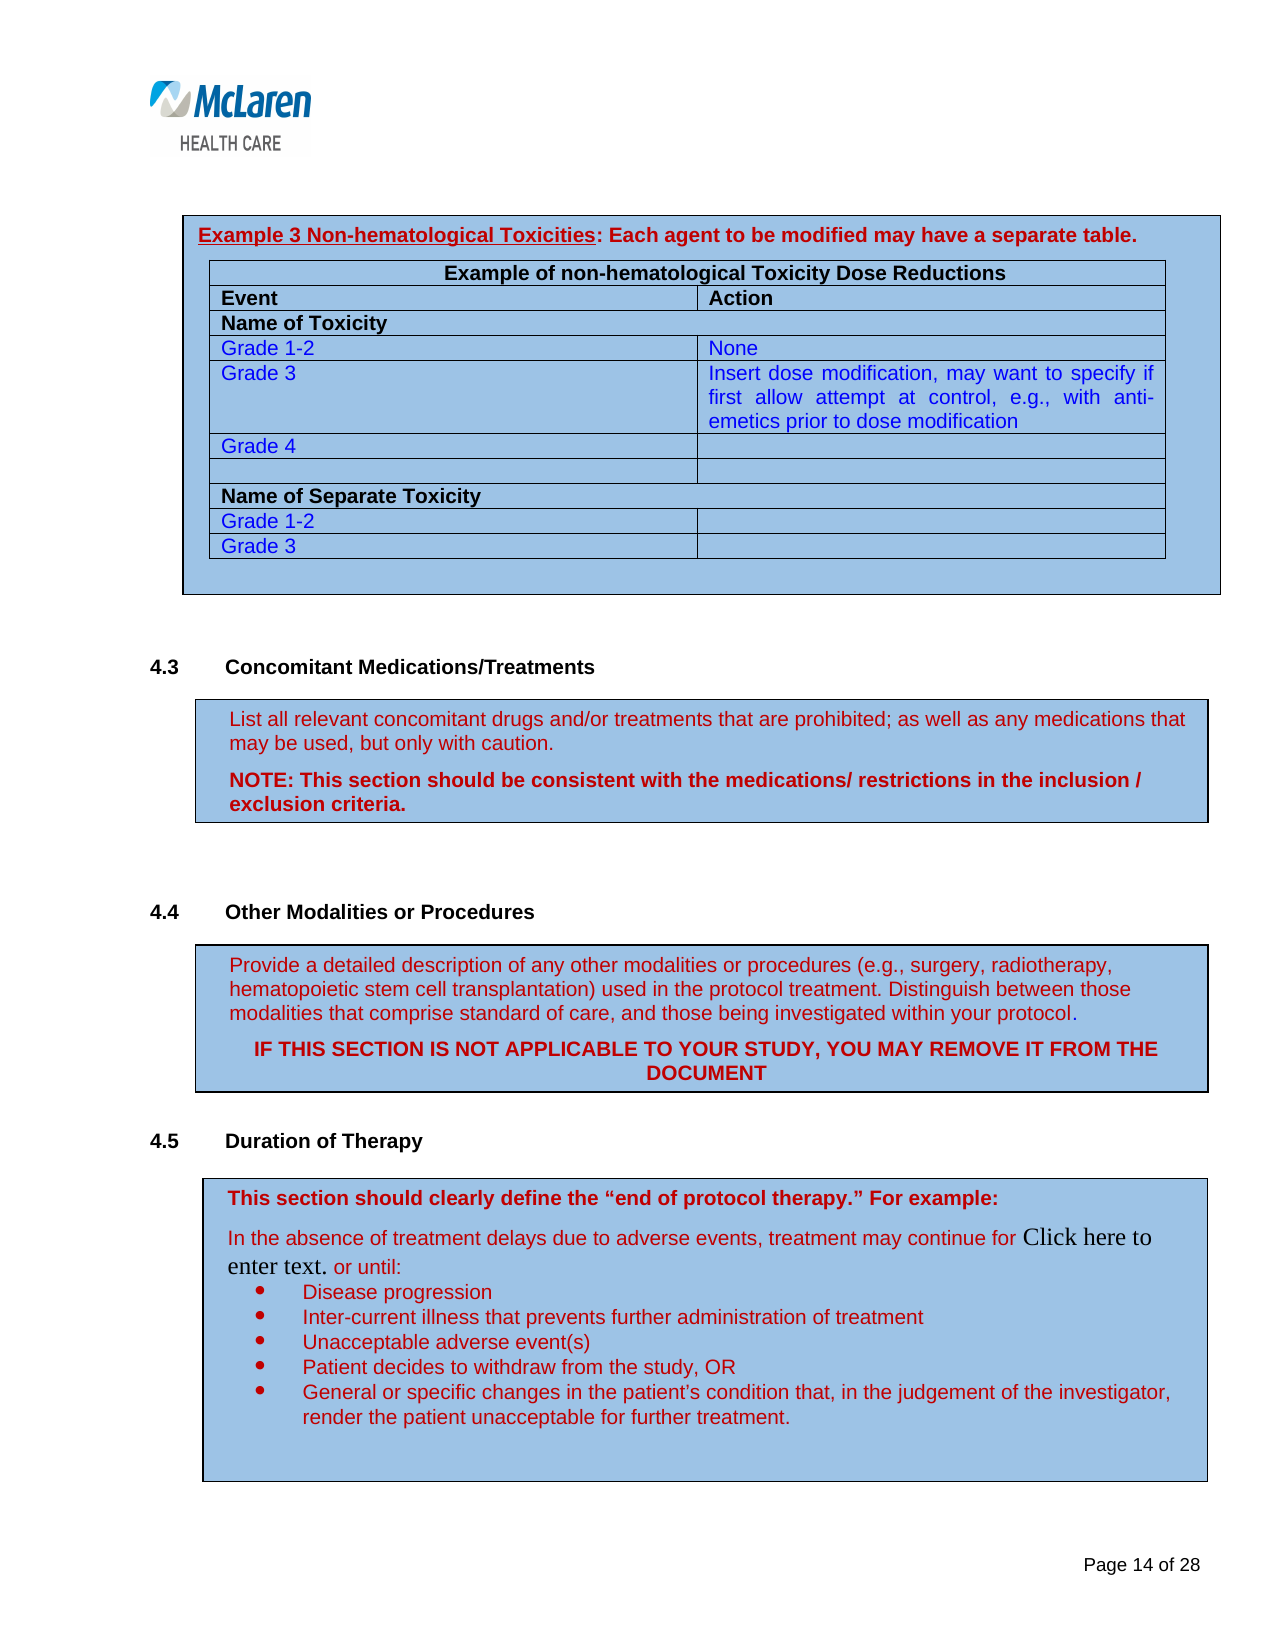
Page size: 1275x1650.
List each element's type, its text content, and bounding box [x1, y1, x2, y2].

subtitle Other Modalities or Procedures [150, 900, 1200, 924]
subtitle Duration of Therapy [150, 949, 1200, 1153]
picture [150, 75, 311, 157]
subtitle Concomitant Medications/Treatments [150, 655, 1200, 679]
